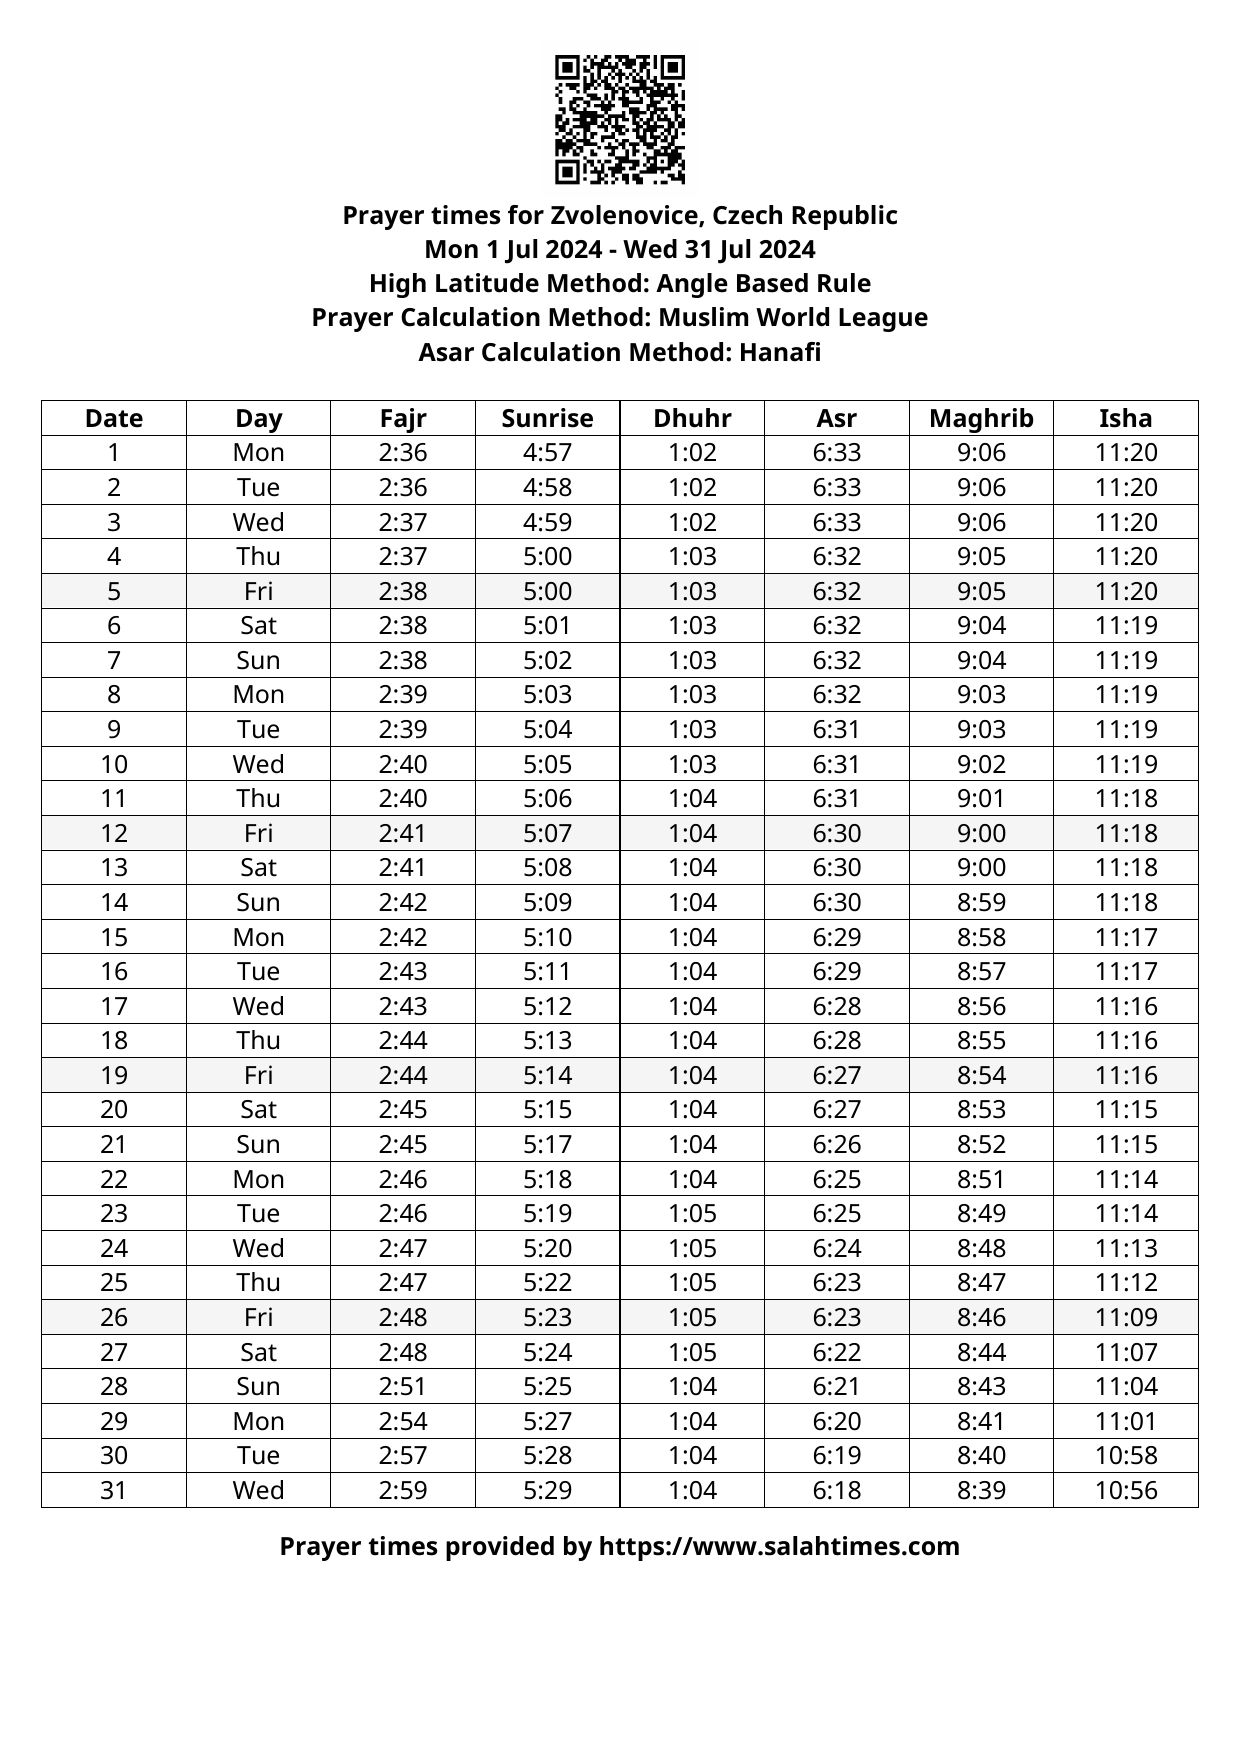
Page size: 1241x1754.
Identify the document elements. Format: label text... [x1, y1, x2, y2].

table_cell 27 [42, 1335, 186, 1368]
table_cell 11:16 [1054, 989, 1198, 1022]
table_cell 2:57 [331, 1439, 475, 1472]
table_cell 24 [42, 1231, 186, 1264]
table_cell 5:09 [476, 885, 619, 919]
table_cell Tue [187, 712, 330, 746]
table_cell 1:04 [621, 1404, 764, 1437]
table_cell 5:06 [476, 781, 619, 815]
table_cell 1:04 [621, 1093, 764, 1126]
table_cell 2:51 [331, 1369, 475, 1403]
table_cell 25 [42, 1266, 186, 1299]
table_cell 6:29 [765, 954, 909, 988]
table_cell 6:25 [765, 1162, 909, 1195]
table_cell 6:31 [765, 712, 909, 746]
table_cell 9:03 [910, 678, 1053, 711]
table_cell 1:05 [621, 1231, 764, 1264]
table_cell 5:12 [476, 989, 619, 1022]
table_cell 2:47 [331, 1266, 475, 1299]
table_cell 19 [42, 1058, 186, 1092]
table_cell 5:15 [476, 1093, 619, 1126]
table_cell 8:51 [910, 1162, 1053, 1195]
table_cell 11:19 [1054, 747, 1198, 780]
table_cell 1:03 [621, 747, 764, 780]
table_cell 2:43 [331, 954, 475, 988]
table_cell 28 [42, 1369, 186, 1403]
table_cell 26 [42, 1300, 186, 1334]
table_cell Mon [187, 1162, 330, 1195]
table_cell Wed [187, 1231, 330, 1264]
table_cell 6:28 [765, 1024, 909, 1057]
table_cell Sun [187, 1127, 330, 1161]
table_cell 8:57 [910, 954, 1053, 988]
table_cell 1:04 [621, 1369, 764, 1403]
table_cell 6:29 [765, 920, 909, 953]
table_cell 2:44 [331, 1058, 475, 1092]
table_cell 5:10 [476, 920, 619, 953]
table_cell 20 [42, 1093, 186, 1126]
table_cell 2:59 [331, 1473, 475, 1507]
table_cell 6:23 [765, 1300, 909, 1334]
table_cell 6:19 [765, 1439, 909, 1472]
table_header Dhuhr [621, 401, 764, 434]
table_cell 8:55 [910, 1024, 1053, 1057]
table_cell Sat [187, 609, 330, 642]
table_cell 5:24 [476, 1335, 619, 1368]
table_cell 1:04 [621, 1024, 764, 1057]
table_cell 2:41 [331, 816, 475, 849]
table_cell Mon [187, 678, 330, 711]
table_cell 2:46 [331, 1162, 475, 1195]
table_cell 2:42 [331, 920, 475, 953]
table_cell 2:47 [331, 1231, 475, 1264]
table_cell 1:03 [621, 678, 764, 711]
table_cell 8:48 [910, 1231, 1053, 1264]
table_cell 12 [42, 816, 186, 849]
table_cell 9:03 [910, 712, 1053, 746]
table_cell Mon [187, 920, 330, 953]
table_cell 11:18 [1054, 885, 1198, 919]
table_cell 1:02 [621, 436, 764, 469]
table_cell Tue [187, 954, 330, 988]
table_header Sunrise [476, 401, 619, 434]
table_cell 1:05 [621, 1335, 764, 1368]
table_cell 1:04 [621, 1473, 764, 1507]
table_cell 2:36 [331, 470, 475, 504]
table_cell 5:04 [476, 712, 619, 746]
table_cell 8:49 [910, 1196, 1053, 1230]
table_cell 11:01 [1054, 1404, 1198, 1437]
table_cell 2:38 [331, 574, 475, 607]
table_cell 11:20 [1054, 470, 1198, 504]
table_cell 1:03 [621, 574, 764, 607]
table_cell 5:28 [476, 1439, 619, 1472]
table_cell 6:21 [765, 1369, 909, 1403]
table_cell 9:06 [910, 470, 1053, 504]
table_cell 5:02 [476, 643, 619, 677]
table_cell 11:18 [1054, 851, 1198, 884]
table_cell 6:30 [765, 851, 909, 884]
table_cell 18 [42, 1024, 186, 1057]
table_cell 11:19 [1054, 678, 1198, 711]
table_cell Wed [187, 505, 330, 538]
table_cell 8:41 [910, 1404, 1053, 1437]
table_cell 11:14 [1054, 1162, 1198, 1195]
table_cell Thu [187, 1266, 330, 1299]
table_cell 2:39 [331, 712, 475, 746]
text Asar Calculation Method: Hanafi [42, 334, 1198, 368]
table_cell 22 [42, 1162, 186, 1195]
table_cell 17 [42, 989, 186, 1022]
table_cell Sat [187, 1093, 330, 1126]
table_cell 1:04 [621, 885, 764, 919]
table_cell 16 [42, 954, 186, 988]
table_cell 8:52 [910, 1127, 1053, 1161]
table_cell 11:12 [1054, 1266, 1198, 1299]
table_cell Wed [187, 747, 330, 780]
table_cell 2:38 [331, 643, 475, 677]
table_cell 1:04 [621, 1058, 764, 1092]
table_cell 6:30 [765, 885, 909, 919]
table_cell 9:04 [910, 609, 1053, 642]
table_cell 5:13 [476, 1024, 619, 1057]
table_cell 6:22 [765, 1335, 909, 1368]
table_cell 29 [42, 1404, 186, 1437]
table_cell 1:04 [621, 920, 764, 953]
table_cell 11:16 [1054, 1058, 1198, 1092]
table_cell 1:05 [621, 1300, 764, 1334]
table_cell 5:23 [476, 1300, 619, 1334]
table_cell 2:41 [331, 851, 475, 884]
table_cell 2:46 [331, 1196, 475, 1230]
table_cell 2:45 [331, 1093, 475, 1126]
table_cell 2:37 [331, 505, 475, 538]
table_cell 11:13 [1054, 1231, 1198, 1264]
table_cell 9 [42, 712, 186, 746]
text Prayer times provided by https://www.salahtimes.com [42, 1528, 1198, 1563]
table_cell 5:20 [476, 1231, 619, 1264]
table_cell 6:32 [765, 643, 909, 677]
table_cell Wed [187, 1473, 330, 1507]
table_cell 1:02 [621, 470, 764, 504]
table_cell 6:27 [765, 1058, 909, 1092]
table_cell 1:04 [621, 1439, 764, 1472]
table_cell 2:44 [331, 1024, 475, 1057]
table_cell Fri [187, 1300, 330, 1334]
table_cell 10 [42, 747, 186, 780]
table_cell 8:58 [910, 920, 1053, 953]
table_cell 6:31 [765, 747, 909, 780]
table_cell 4:57 [476, 436, 619, 469]
table_cell 11:20 [1054, 574, 1198, 607]
table_cell 1:04 [621, 954, 764, 988]
table_cell 6:20 [765, 1404, 909, 1437]
table_cell 8 [42, 678, 186, 711]
table_header Date [42, 401, 186, 434]
table_cell 1:03 [621, 539, 764, 573]
table_cell 5:22 [476, 1266, 619, 1299]
table_header Asr [765, 401, 909, 434]
table_cell Thu [187, 1024, 330, 1057]
table_cell 11:15 [1054, 1093, 1198, 1126]
table_cell 5:14 [476, 1058, 619, 1092]
table_cell 6:28 [765, 989, 909, 1022]
table_cell 9:06 [910, 436, 1053, 469]
table_cell 5:05 [476, 747, 619, 780]
table_cell 1:03 [621, 643, 764, 677]
table_cell 2:43 [331, 989, 475, 1022]
table_cell 31 [42, 1473, 186, 1507]
table_cell 8:46 [910, 1300, 1053, 1334]
table_cell 3 [42, 505, 186, 538]
table_cell 9:01 [910, 781, 1053, 815]
table_cell Sat [187, 1335, 330, 1368]
table_cell 8:44 [910, 1335, 1053, 1368]
text Prayer times for Zvolenovice, Czech Republic [42, 198, 1198, 232]
table_cell 1:04 [621, 1162, 764, 1195]
table_cell 2 [42, 470, 186, 504]
table_cell 2:48 [331, 1335, 475, 1368]
table_cell 5:01 [476, 609, 619, 642]
table_cell 8:40 [910, 1439, 1053, 1472]
table_cell 6:33 [765, 505, 909, 538]
table_cell 6:32 [765, 574, 909, 607]
table_cell 5 [42, 574, 186, 607]
table_cell 1:04 [621, 851, 764, 884]
table_cell 8:54 [910, 1058, 1053, 1092]
table_cell 2:40 [331, 781, 475, 815]
table_cell 11:19 [1054, 712, 1198, 746]
table_cell 11:17 [1054, 954, 1198, 988]
table_cell 1:04 [621, 781, 764, 815]
table_cell 11:07 [1054, 1335, 1198, 1368]
table_cell 1:05 [621, 1196, 764, 1230]
table_cell 5:03 [476, 678, 619, 711]
table_cell 11:20 [1054, 505, 1198, 538]
table_cell 9:00 [910, 851, 1053, 884]
table_cell 11:17 [1054, 920, 1198, 953]
table_cell 6:27 [765, 1093, 909, 1126]
table_cell 9:02 [910, 747, 1053, 780]
table_cell 1:04 [621, 816, 764, 849]
table_cell 8:59 [910, 885, 1053, 919]
table_cell 11:16 [1054, 1024, 1198, 1057]
table_cell Thu [187, 539, 330, 573]
table_cell 2:37 [331, 539, 475, 573]
table_cell 5:29 [476, 1473, 619, 1507]
table_cell 2:48 [331, 1300, 475, 1334]
table_cell 6:23 [765, 1266, 909, 1299]
table_cell 23 [42, 1196, 186, 1230]
table_cell 1:03 [621, 609, 764, 642]
table_cell 5:11 [476, 954, 619, 988]
table_cell 5:25 [476, 1369, 619, 1403]
table_cell 2:45 [331, 1127, 475, 1161]
table_cell 6:24 [765, 1231, 909, 1264]
table_cell 8:53 [910, 1093, 1053, 1126]
table_cell 11:09 [1054, 1300, 1198, 1334]
table_cell 1:04 [621, 1127, 764, 1161]
table_cell 6:32 [765, 678, 909, 711]
table_cell Tue [187, 470, 330, 504]
table_cell 11:20 [1054, 539, 1198, 573]
table_cell 1:04 [621, 989, 764, 1022]
table_cell 9:04 [910, 643, 1053, 677]
table_cell 6:33 [765, 470, 909, 504]
table_cell 7 [42, 643, 186, 677]
table_cell 21 [42, 1127, 186, 1161]
table_cell 5:08 [476, 851, 619, 884]
table_cell Mon [187, 1404, 330, 1437]
table_cell 9:00 [910, 816, 1053, 849]
table_cell 5:07 [476, 816, 619, 849]
table_cell 1:02 [621, 505, 764, 538]
picture [542, 41, 699, 198]
table_cell 11:19 [1054, 609, 1198, 642]
table_cell Sat [187, 851, 330, 884]
table_cell 2:38 [331, 609, 475, 642]
table_cell 4:58 [476, 470, 619, 504]
table_cell 11:04 [1054, 1369, 1198, 1403]
table_cell 2:39 [331, 678, 475, 711]
table_cell Tue [187, 1439, 330, 1472]
table_cell Fri [187, 816, 330, 849]
table_cell 2:36 [331, 436, 475, 469]
table_cell 6:31 [765, 781, 909, 815]
table_cell 10:58 [1054, 1439, 1198, 1472]
table_cell 8:47 [910, 1266, 1053, 1299]
table_cell Wed [187, 989, 330, 1022]
table_cell 1:03 [621, 712, 764, 746]
table_cell 11:18 [1054, 816, 1198, 849]
table_cell Mon [187, 436, 330, 469]
table_cell 6:18 [765, 1473, 909, 1507]
table_cell 11:15 [1054, 1127, 1198, 1161]
table_header Isha [1054, 401, 1198, 434]
table_cell 9:05 [910, 574, 1053, 607]
table_cell 5:18 [476, 1162, 619, 1195]
table_cell Sun [187, 885, 330, 919]
table_cell 14 [42, 885, 186, 919]
table_cell 6:32 [765, 539, 909, 573]
table_cell 30 [42, 1439, 186, 1472]
table_cell 6:32 [765, 609, 909, 642]
table_cell 13 [42, 851, 186, 884]
table_cell Thu [187, 781, 330, 815]
table_cell 6:25 [765, 1196, 909, 1230]
table_cell 9:06 [910, 505, 1053, 538]
table_cell 1:05 [621, 1266, 764, 1299]
table_cell 8:56 [910, 989, 1053, 1022]
table_cell 2:54 [331, 1404, 475, 1437]
table_cell 5:27 [476, 1404, 619, 1437]
table_cell Sun [187, 1369, 330, 1403]
table_cell 11:18 [1054, 781, 1198, 815]
table_cell Fri [187, 574, 330, 607]
table_cell 11:20 [1054, 436, 1198, 469]
text Mon 1 Jul 2024 - Wed 31 Jul 2024 [42, 232, 1198, 266]
table_cell 11:19 [1054, 643, 1198, 677]
text High Latitude Method: Angle Based Rule [42, 266, 1198, 300]
table_cell 5:19 [476, 1196, 619, 1230]
table_header Maghrib [910, 401, 1053, 434]
table_cell 1 [42, 436, 186, 469]
table_cell 6:26 [765, 1127, 909, 1161]
table_cell 4:59 [476, 505, 619, 538]
text Prayer Calculation Method: Muslim World League [42, 300, 1198, 334]
table_header Day [187, 401, 330, 434]
table_cell Sun [187, 643, 330, 677]
table_cell 2:42 [331, 885, 475, 919]
table_cell 6:30 [765, 816, 909, 849]
table_cell 11:14 [1054, 1196, 1198, 1230]
table_cell 8:39 [910, 1473, 1053, 1507]
table_cell 10:56 [1054, 1473, 1198, 1507]
table_cell 9:05 [910, 539, 1053, 573]
table_cell 4 [42, 539, 186, 573]
table_cell 5:00 [476, 574, 619, 607]
table_header Fajr [331, 401, 475, 434]
table_cell 5:00 [476, 539, 619, 573]
table_cell 6:33 [765, 436, 909, 469]
table_cell 2:40 [331, 747, 475, 780]
table_cell 8:43 [910, 1369, 1053, 1403]
table_cell 5:17 [476, 1127, 619, 1161]
table_cell Fri [187, 1058, 330, 1092]
table_cell 15 [42, 920, 186, 953]
table_cell Tue [187, 1196, 330, 1230]
table_cell 6 [42, 609, 186, 642]
table_cell 11 [42, 781, 186, 815]
